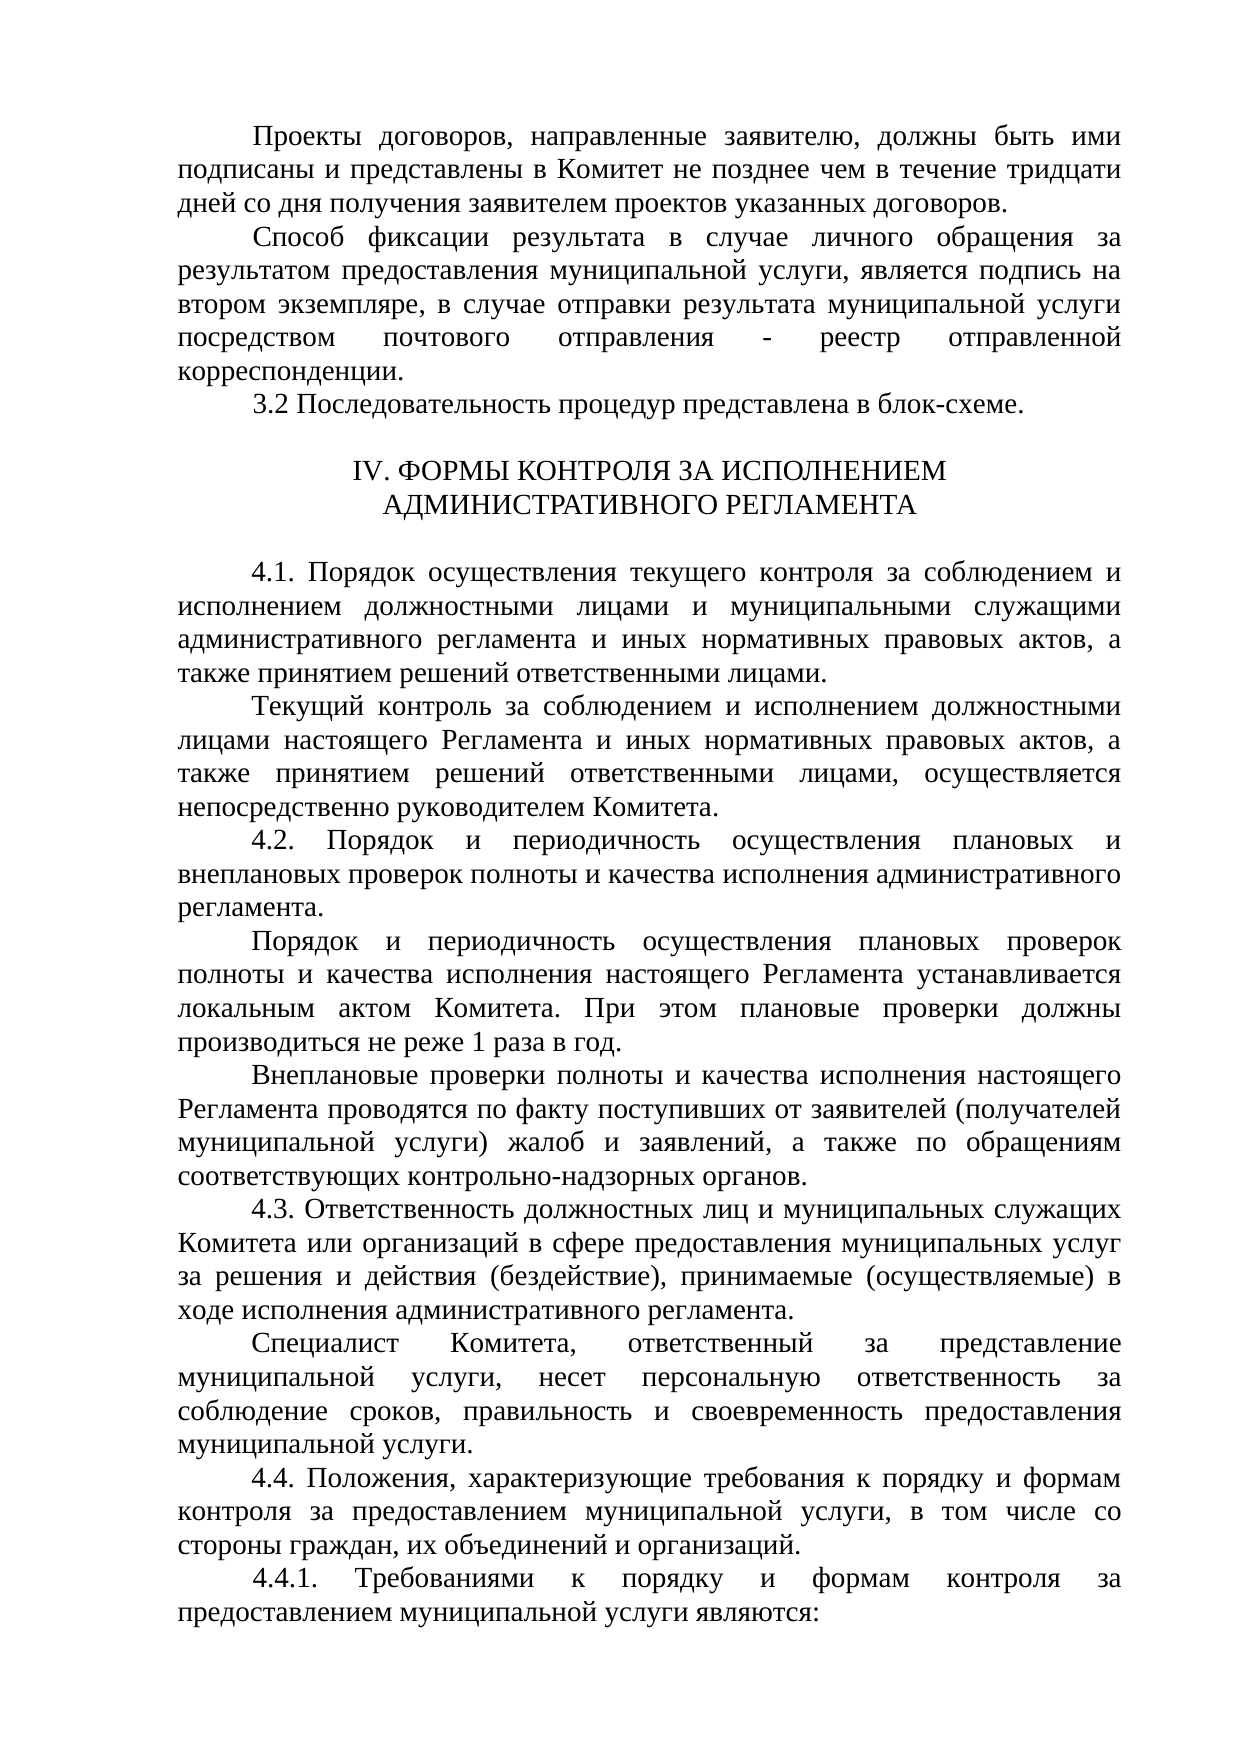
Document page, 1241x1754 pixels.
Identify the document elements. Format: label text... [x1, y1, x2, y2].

text Проекты договоров, направленные заявителю, должны быть ими подписаны и представлены в Комитет не позднее чем в течение тридцати дней со дня получения заявителем проектов указанных договоров. [177, 118, 1122, 219]
text Способ фиксации результата в случае личного обращения за результатом предоставления муниципальной услуги, является подпись на втором экземпляре, в случае отправки результата муниципальной услуги посредством почтового отправления - реестр отправленной корреспонденции. [177, 219, 1122, 386]
text АДМИНИСТРАТИВНОГО РЕГЛАМЕНТА [177, 487, 1122, 521]
text 4.4. Положения, характеризующие требования к порядку и формам контроля за предоставлением муниципальной услуги, в том числе со стороны граждан, их объединений и организаций. [177, 1460, 1122, 1560]
text 4.2. Порядок и периодичность осуществления плановых и внеплановых проверок полноты и качества исполнения административного регламента. [177, 822, 1122, 923]
text Специалист Комитета, ответственный за представление муниципальной услуги, несет персональную ответственность за соблюдение сроков, правильность и своевременность предоставления муниципальной услуги. [177, 1326, 1122, 1460]
text Внеплановые проверки полноты и качества исполнения настоящего Регламента проводятся по факту поступивших от заявителей (получателей муниципальной услуги) жалоб и заявлений, а также по обращениям соответствующих контрольно-надзорных органов. [177, 1057, 1122, 1191]
text 4.3. Ответственность должностных лиц и муниципальных служащих Комитета или организаций в сфере предоставления муниципальных услуг за решения и действия (бездействие), принимаемые (осуществляемые) в ходе исполнения административного регламента. [177, 1191, 1122, 1326]
text 4.4.1. Требованиями к порядку и формам контроля за предоставлением муниципальной услуги являются: [177, 1560, 1122, 1627]
text 4.1. Порядок осуществления текущего контроля за соблюдением и исполнением должностными лицами и муниципальными служащими административного регламента и иных нормативных правовых актов, а также принятием решений ответственными лицами. [177, 554, 1122, 688]
text 3.2 Последовательность процедур представлена в блок-схеме. [177, 386, 1122, 420]
text Текущий контроль за соблюдением и исполнением должностными лицами настоящего Регламента и иных нормативных правовых актов, а также принятием решений ответственными лицами, осуществляется непосредственно руководителем Комитета. [177, 688, 1122, 822]
text Порядок и периодичность осуществления плановых проверок полноты и качества исполнения настоящего Регламента устанавливается локальным актом Комитета. При этом плановые проверки должны производиться не реже 1 раза в год. [177, 923, 1122, 1057]
text IV. ФОРМЫ КОНТРОЛЯ ЗА ИСПОЛНЕНИЕМ [177, 453, 1122, 487]
